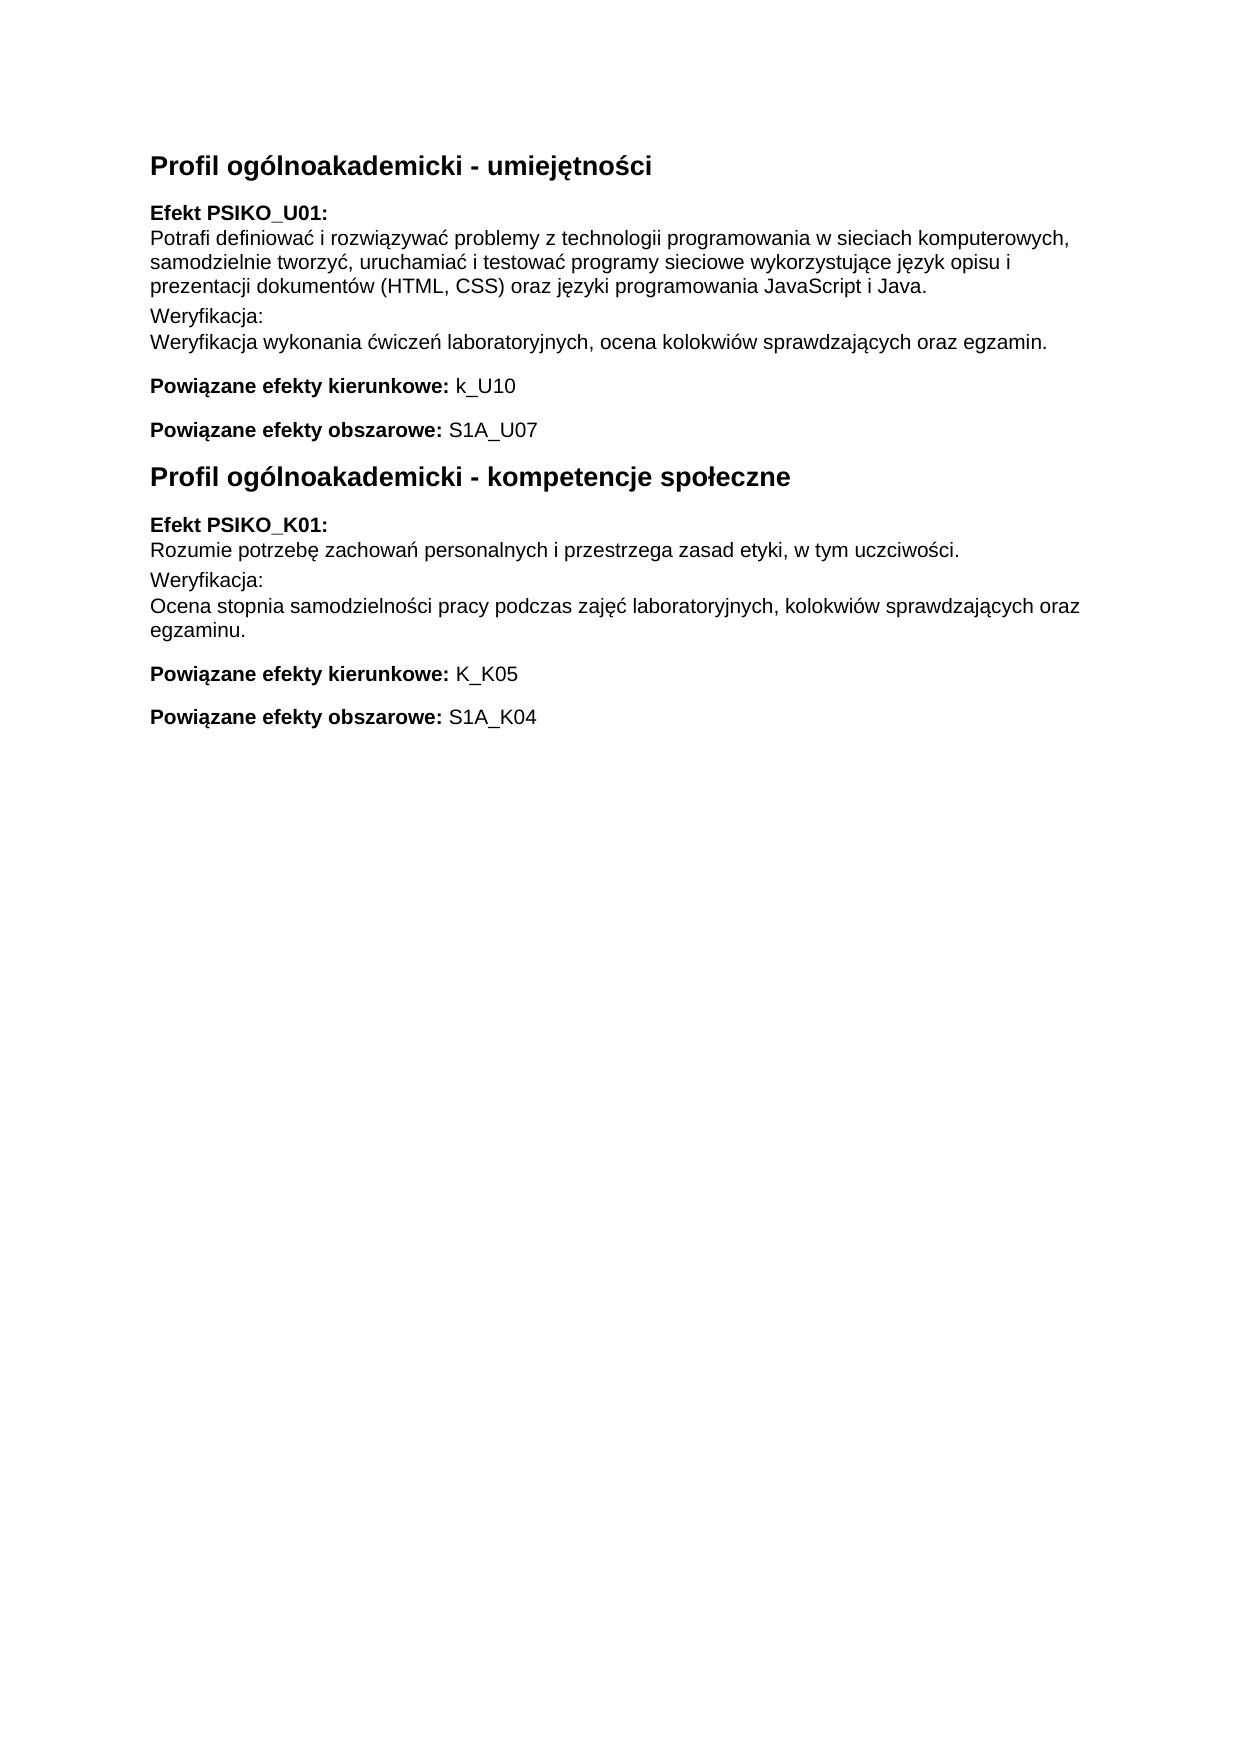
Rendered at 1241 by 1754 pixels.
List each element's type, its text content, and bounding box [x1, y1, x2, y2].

text Rozumie potrzebę zachowań personalnych i przestrzega zasad etyki, w tym uczciwości. [150, 537, 1090, 561]
text Weryfikacja: [150, 304, 1090, 328]
text Efekt PSIKO_U01: [150, 201, 1090, 225]
text Weryfikacja: [150, 568, 1090, 592]
text Weryfikacja wykonania ćwiczeń laboratoryjnych, ocena kolokwiów sprawdzających oraz egzamin. [150, 330, 1090, 354]
text Potrafi definiować i rozwiązywać problemy z technologii programowania w sieciach komputerowych, samodzielnie tworzyć, uruchamiać i testować programy sieciowe wykorzystujące język opisu i prezentacji dokumentów (HTML, CSS) oraz języki programowania JavaScript i Java. [150, 226, 1090, 298]
text Ocena stopnia samodzielności pracy podczas zajęć laboratoryjnych, kolokwiów sprawdzających oraz egzaminu. [150, 594, 1090, 642]
subtitle Profil ogólnoakademicki - umiejętności [150, 150, 1090, 181]
text Powiązane efekty kierunkowe: K_K05 [150, 661, 1090, 685]
text Powiązane efekty obszarowe: S1A_U07 [150, 418, 1090, 442]
subtitle Profil ogólnoakademicki - kompetencje społeczne [150, 461, 1090, 493]
text Powiązane efekty kierunkowe: k_U10 [150, 374, 1090, 398]
text Efekt PSIKO_K01: [150, 512, 1090, 536]
text Powiązane efekty obszarowe: S1A_K04 [150, 705, 1090, 729]
